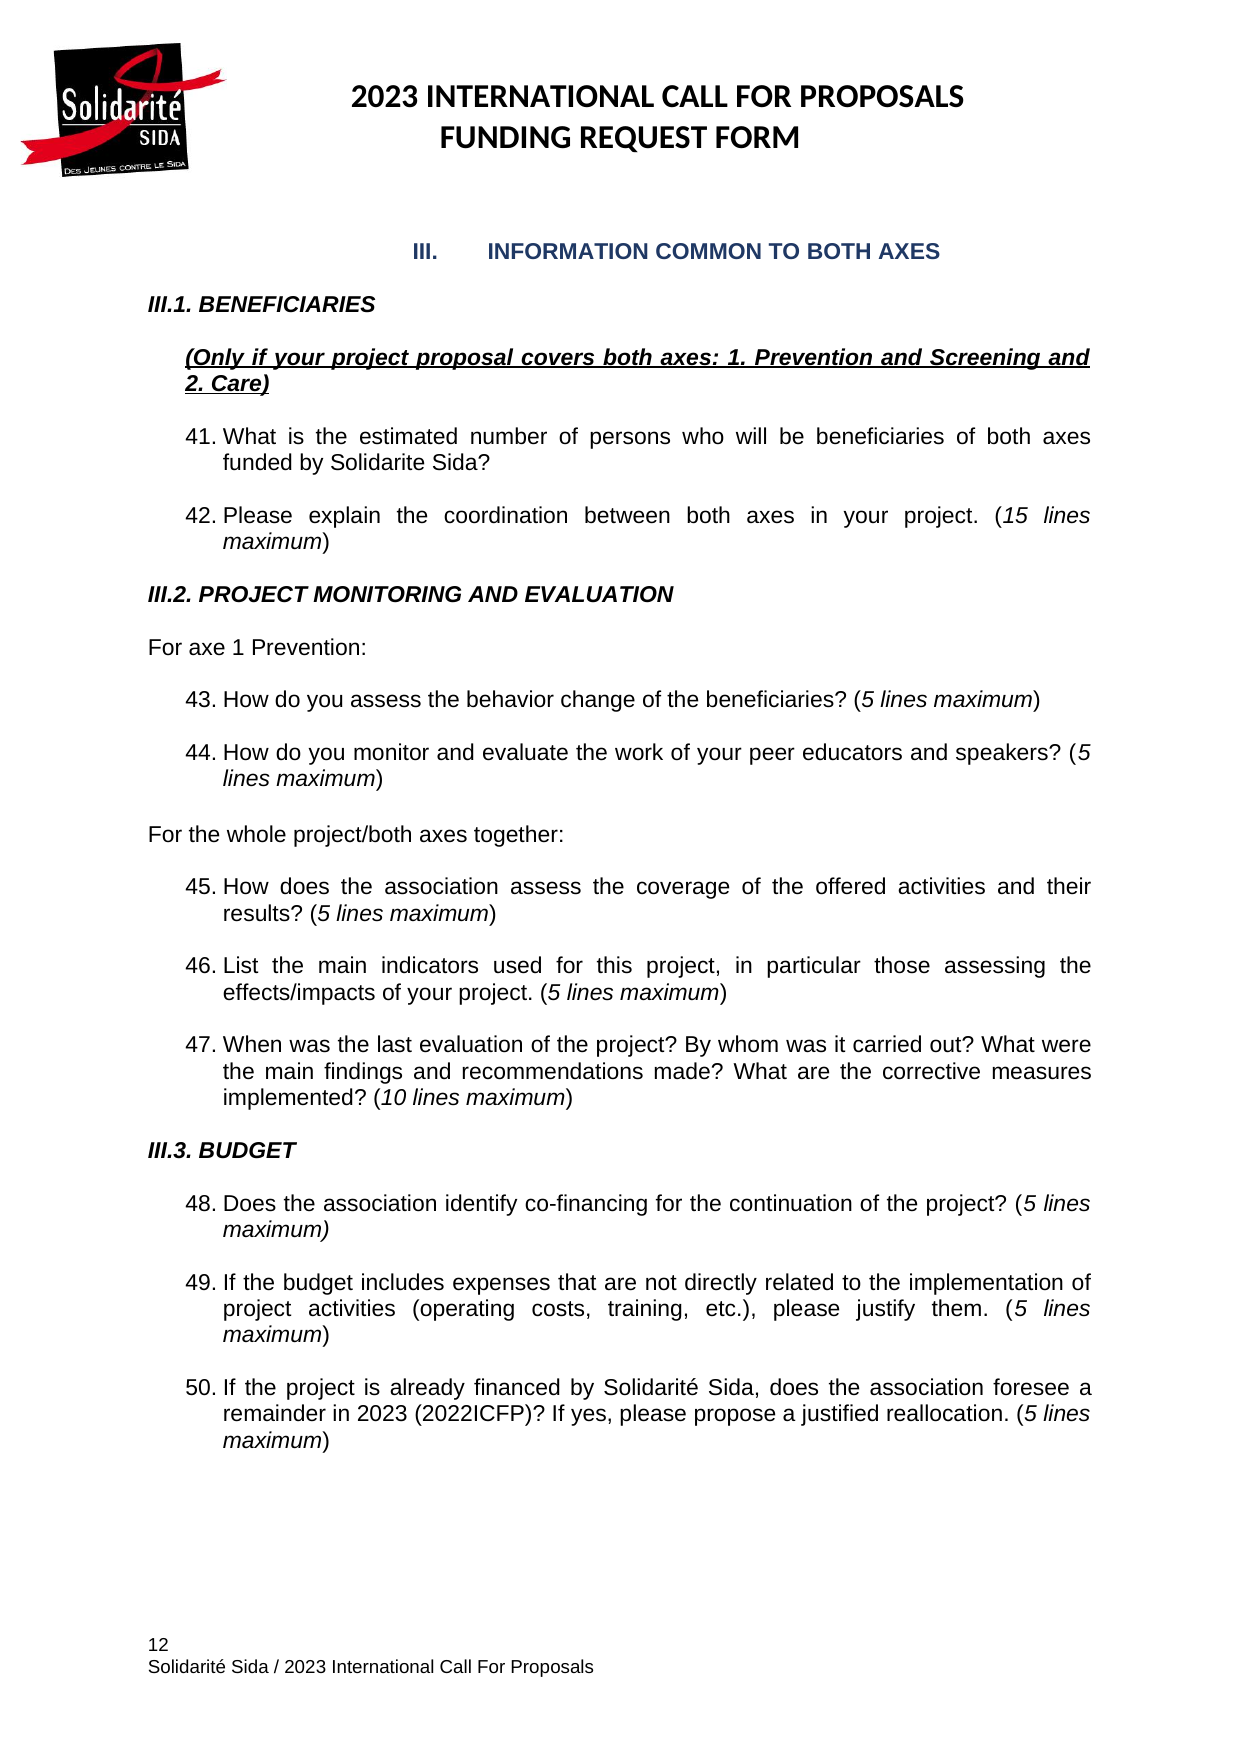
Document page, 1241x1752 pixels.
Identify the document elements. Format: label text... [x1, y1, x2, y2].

list What is the estimated number of persons who will be beneficiaries of both axes funded by Solidarite Sida? [185, 423, 1092, 476]
list How do you monitor and evaluate the work of your peer educators and speakers? (5 lines maximum) [185, 739, 1092, 792]
list Does the association identify co-financing for the continuation of the project? (5 lines maximum) [185, 1189, 1092, 1242]
list How does the association assess the coverage of the offered activities and their results? (5 lines maximum) [185, 873, 1092, 926]
text III.3. BUDGET [148, 1137, 1092, 1163]
list If the budget includes expenses that are not directly related to the implementation of project activities (operating costs, training, etc.), please justify them. (5 lines maximum) [185, 1268, 1092, 1348]
list If the project is already financed by Solidarité Sida, does the association foresee a remainder in 2023 (2022ICFP)? If yes, please propose a justified reallocation. (5 lines maximum) [185, 1374, 1092, 1453]
picture [20, 23, 227, 196]
text For axe 1 Prevention: [148, 634, 1092, 660]
list Please explain the coordination between both axes in your project. (15 lines maximum) [185, 502, 1092, 554]
text III.1. BENEFICIARIES [148, 291, 1092, 317]
list INFORMATION COMMON TO BOTH AXES [260, 238, 1092, 264]
text III.2. PROJECT MONITORING AND EVALUATION [148, 581, 1092, 607]
list List the main indicators used for this project, in particular those assessing the effects/impacts of your project. (5 lines maximum) [185, 952, 1092, 1005]
list How do you assess the behavior change of the beneficiaries? (5 lines maximum) [185, 686, 1092, 713]
text (Only if your project proposal covers both axes: 1. Prevention and Screening and 2. Care) [185, 344, 1092, 396]
text For the whole project/both axes together: [148, 821, 1092, 847]
list When was the last evaluation of the project? By whom was it carried out? What were the main findings and recommendations made? What are the corrective measures implemented? (10 lines maximum) [185, 1031, 1092, 1110]
